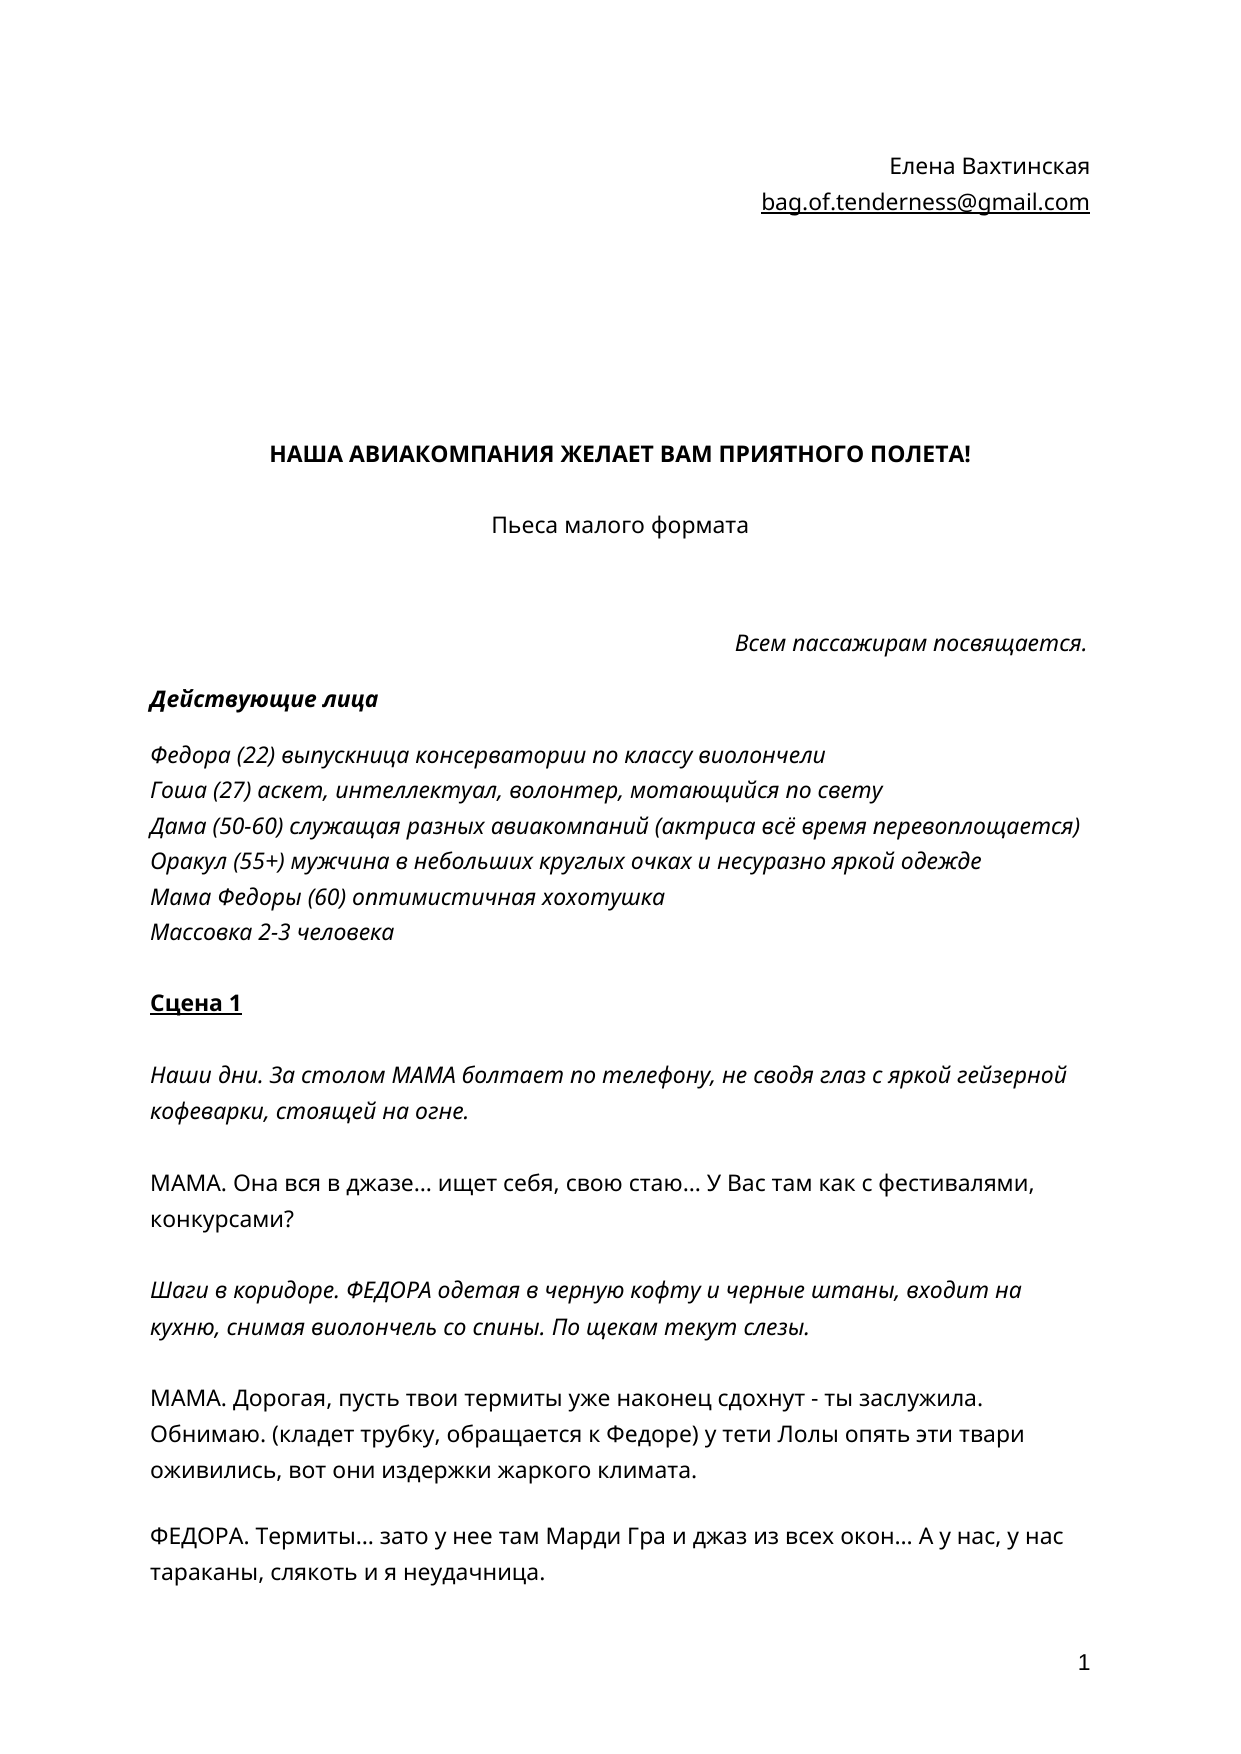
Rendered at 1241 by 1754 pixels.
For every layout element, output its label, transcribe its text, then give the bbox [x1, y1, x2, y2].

text Дама (50-60) служащая разных авиакомпаний (актриса всё время перевоплощается) [150, 810, 1090, 841]
text НАША АВИАКОМПАНИЯ ЖЕЛАЕТ ВАМ ПРИЯТНОГО ПОЛЕТА! [150, 437, 1090, 469]
text Наши дни. За столом МАМА болтает по телефону, не сводя глаз с яркой гейзерной кофеварки, стоящей на огне. [150, 1059, 1090, 1126]
text Пьеса малого формата [150, 509, 1090, 541]
text Массовка 2-3 человека [150, 916, 1090, 947]
text Сцена 1 [150, 987, 1090, 1018]
text Мама Федоры (60) оптимистичная хохотушка [150, 881, 1090, 912]
text bag.of.tenderness@gmail.com [150, 186, 1090, 217]
text ФЕДОРА. Термиты… зато у нее там Марди Гра и джаз из всех окон… А у нас, у нас тараканы, слякоть и я неудачница. [150, 1520, 1090, 1587]
text Елена Вахтинская [150, 150, 1090, 181]
text МАМА. Она вся в джазе… ищет себя, свою стаю… У Вас там как с фестивалями, конкурсами? [150, 1167, 1090, 1234]
text Гоша (27) аскет, интеллектуал, волонтер, мотающийся по свету [150, 774, 1090, 806]
text Шаги в коридоре. ФЕДОРА одетая в черную кофту и черные штаны, входит на кухню, снимая виолончель со спины. По щекам текут слезы. [150, 1274, 1090, 1342]
text Оракул (55+) мужчина в небольших круглых очках и несуразно яркой одежде [150, 845, 1090, 877]
text Действующие лица [150, 683, 1090, 714]
text Всем пассажирам посвящается. [150, 627, 1090, 658]
text МАМА. Дорогая, пусть твои термиты уже наконец сдохнут - ты заслужила. Обнимаю. (кладет трубку, обращается к Федоре) у тети Лолы опять эти твари оживились, вот они издержки жаркого климата. [150, 1382, 1090, 1485]
text Федора (22) выпускница консерватории по классу виолончели [150, 739, 1090, 770]
